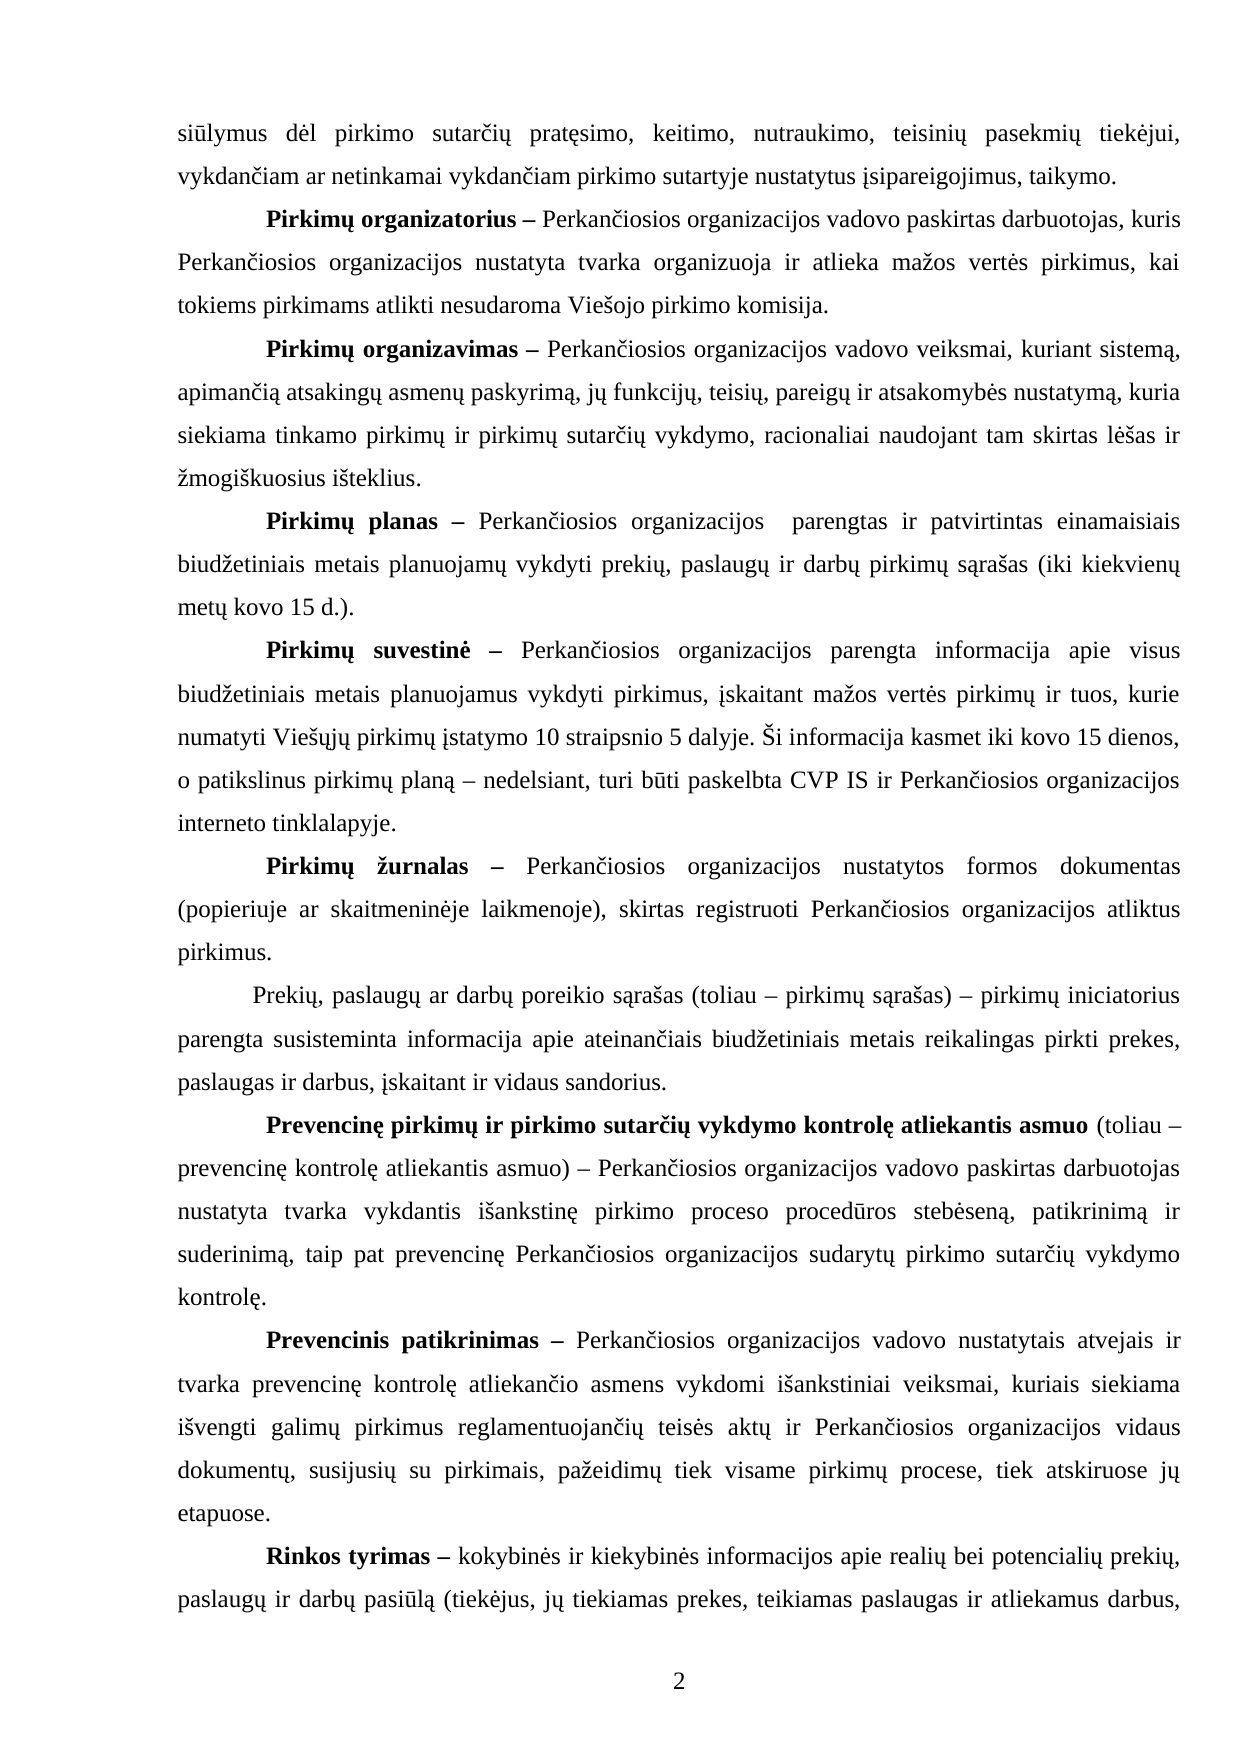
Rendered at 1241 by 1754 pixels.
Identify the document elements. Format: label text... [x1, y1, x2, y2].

text Pirkimų žurnalas – Perkančiosios organizacijos nustatytos formos dokumentas (popieriuje ar skaitmeninėje laikmenoje), skirtas registruoti Perkančiosios organizacijos atliktus pirkimus. [177, 851, 1181, 966]
text Pirkimų planas – Perkančiosios organizacijos parengtas ir patvirtintas einamaisiais biudžetiniais metais planuojamų vykdyti prekių, paslaugų ir darbų pirkimų sąrašas (iki kiekvienų metų kovo 15 d.). [177, 506, 1181, 621]
text Pirkimų suvestinė – Perkančiosios organizacijos parengta informacija apie visus biudžetiniais metais planuojamus vykdyti pirkimus, įskaitant mažos vertės pirkimų ir tuos, kurie numatyti Viešųjų pirkimų įstatymo 10 straipsnio 5 dalyje. Ši informacija kasmet iki kovo 15 dienos, o patikslinus pirkimų planą – nedelsiant, turi būti paskelbta CVP IS ir Perkančiosios organizacijos interneto tinklalapyje. [177, 636, 1181, 837]
text Prevencinę pirkimų ir pirkimo sutarčių vykdymo kontrolę atliekantis asmuo (toliau – prevencinę kontrolę atliekantis asmuo) – Perkančiosios organizacijos vadovo paskirtas darbuotojas nustatyta tvarka vykdantis išankstinę pirkimo proceso procedūros stebėseną, patikrinimą ir suderinimą, taip pat prevencinę Perkančiosios organizacijos sudarytų pirkimo sutarčių vykdymo kontrolę. [177, 1110, 1181, 1311]
text Prekių, paslaugų ar darbų poreikio sąrašas (toliau – pirkimų sąrašas) – pirkimų iniciatorius parengta susisteminta informacija apie ateinančiais biudžetiniais metais reikalingas pirkti prekes, paslaugas ir darbus, įskaitant ir vidaus sandorius. [177, 981, 1181, 1096]
text Prevencinis patikrinimas – Perkančiosios organizacijos vadovo nustatytais atvejais ir tvarka prevencinę kontrolę atliekančio asmens vykdomi išankstiniai veiksmai, kuriais siekiama išvengti galimų pirkimus reglamentuojančių teisės aktų ir Perkančiosios organizacijos vidaus dokumentų, susijusių su pirkimais, pažeidimų tiek visame pirkimų procese, tiek atskiruose jų etapuose. [177, 1326, 1181, 1527]
text Pirkimų organizavimas – Perkančiosios organizacijos vadovo veiksmai, kuriant sistemą, apimančią atsakingų asmenų paskyrimą, jų funkcijų, teisių, pareigų ir atsakomybės nustatymą, kuria siekiama tinkamo pirkimų ir pirkimų sutarčių vykdymo, racionaliai naudojant tam skirtas lėšas ir žmogiškuosius išteklius. [177, 334, 1181, 492]
text Pirkimų organizatorius – Perkančiosios organizacijos vadovo paskirtas darbuotojas, kuris Perkančiosios organizacijos nustatyta tvarka organizuoja ir atlieka mažos vertės pirkimus, kai tokiems pirkimams atlikti nesudaroma Viešojo pirkimo komisija. [177, 204, 1181, 319]
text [177, 1541, 1181, 1613]
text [177, 118, 1181, 190]
